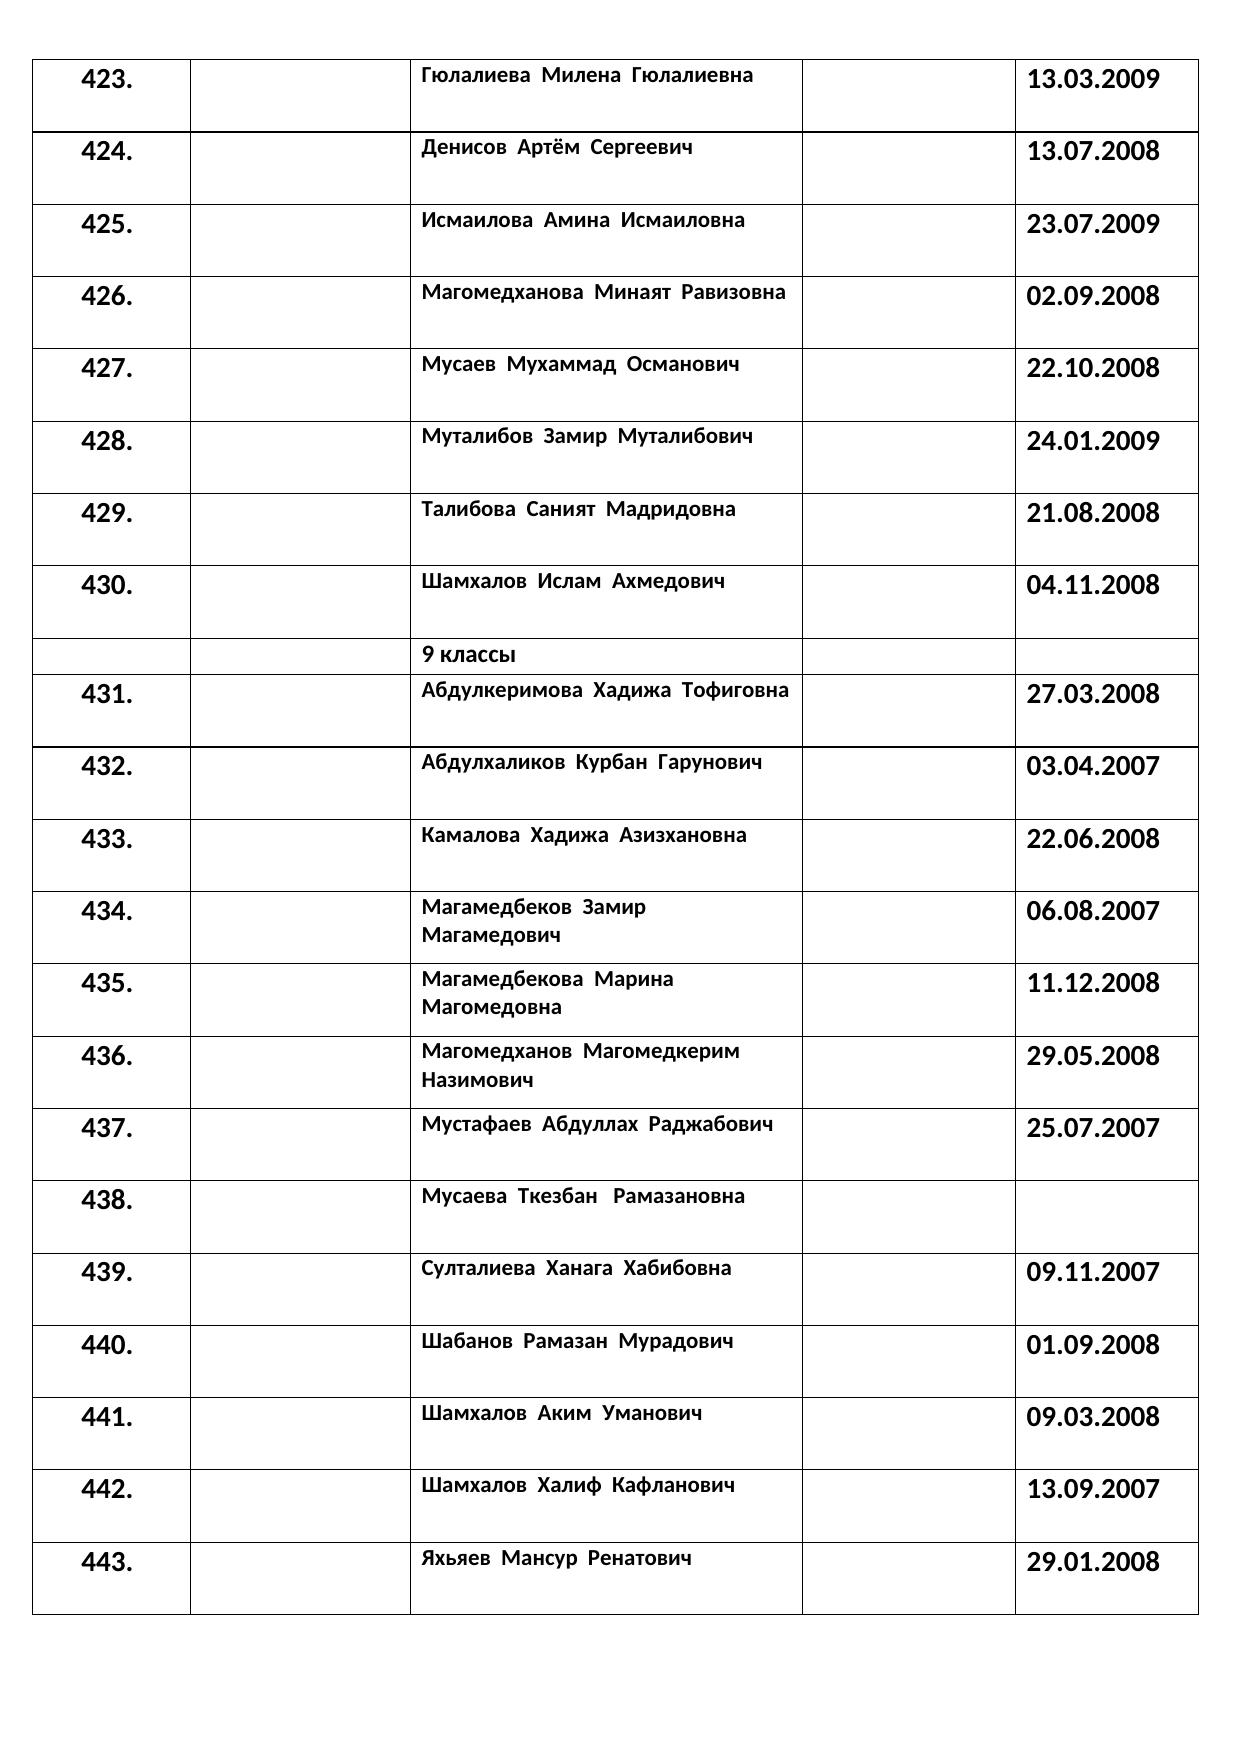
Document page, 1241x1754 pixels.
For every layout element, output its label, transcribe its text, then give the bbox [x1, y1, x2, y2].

table_cell [191, 1037, 410, 1108]
table_cell [33, 820, 190, 891]
table_cell 29.01.2008 [1016, 1543, 1198, 1614]
table_cell Магамедбеков Замир Магамедович [411, 892, 802, 963]
table_cell 02.09.2008 [1016, 277, 1198, 348]
table_cell [33, 1326, 190, 1397]
table_cell [803, 494, 1015, 565]
table_cell [803, 349, 1015, 421]
table_cell Денисов Артём Сергеевич [411, 133, 802, 204]
table_cell [803, 60, 1015, 131]
table_cell [803, 639, 1015, 674]
table_cell [191, 820, 410, 891]
table_cell [33, 892, 190, 963]
table_cell [803, 675, 1015, 746]
table_cell [803, 1254, 1015, 1325]
table_cell [803, 205, 1015, 276]
table_cell Магомедханова Минаят Равизовна [411, 277, 802, 348]
table_cell [33, 1543, 190, 1614]
table_cell [803, 277, 1015, 348]
table_cell Муталибов Замир Муталибович [411, 422, 802, 493]
table_cell Исмаилова Амина Исмаиловна [411, 205, 802, 276]
table_cell [191, 1398, 410, 1469]
table_cell 22.10.2008 [1016, 349, 1198, 421]
table_cell 03.04.2007 [1016, 748, 1198, 819]
table_cell 13.03.2009 [1016, 60, 1198, 131]
table_cell Гюлалиева Милена Гюлалиевна [411, 60, 802, 131]
table_cell Шамхалов Аким Уманович [411, 1398, 802, 1469]
table_cell Магамедбекова Марина Магомедовна [411, 964, 802, 1036]
table_cell [803, 892, 1015, 963]
table_cell 23.07.2009 [1016, 205, 1198, 276]
table_cell [803, 566, 1015, 637]
table_cell 11.12.2008 [1016, 964, 1198, 1036]
table_cell Абдулкеримова Хадижа Тофиговна [411, 675, 802, 746]
table_cell 13.09.2007 [1016, 1470, 1198, 1542]
table_cell [33, 205, 190, 276]
table_cell [803, 1470, 1015, 1542]
table_cell 29.05.2008 [1016, 1037, 1198, 1108]
table_cell [33, 494, 190, 565]
table_cell [33, 349, 190, 421]
table_cell [191, 892, 410, 963]
table_cell [191, 1254, 410, 1325]
table_cell Мусаева Ткезбан Рамазановна [411, 1181, 802, 1252]
table_cell [191, 133, 410, 204]
table_cell 09.03.2008 [1016, 1398, 1198, 1469]
table_cell [803, 820, 1015, 891]
table_cell [191, 675, 410, 746]
table_cell [33, 639, 190, 674]
table_cell [803, 133, 1015, 204]
table_cell Яхьяев Мансур Ренатович [411, 1543, 802, 1614]
table_cell 13.07.2008 [1016, 133, 1198, 204]
table_cell [33, 1254, 190, 1325]
table_cell [191, 422, 410, 493]
table_cell [803, 1326, 1015, 1397]
table_cell [191, 639, 410, 674]
table_cell Магомедханов Магомедкерим Назимович [411, 1037, 802, 1108]
table_cell [1016, 639, 1198, 674]
table_cell [191, 1470, 410, 1542]
table_cell [191, 205, 410, 276]
table_cell 09.11.2007 [1016, 1254, 1198, 1325]
table_cell [33, 422, 190, 493]
table_cell [803, 748, 1015, 819]
table_cell 04.11.2008 [1016, 566, 1198, 637]
table_cell 21.08.2008 [1016, 494, 1198, 565]
table_cell [191, 1543, 410, 1614]
table_cell 22.06.2008 [1016, 820, 1198, 891]
table_cell [191, 349, 410, 421]
table_cell Мустафаев Абдуллах Раджабович [411, 1109, 802, 1180]
table_cell 25.07.2007 [1016, 1109, 1198, 1180]
table_cell 24.01.2009 [1016, 422, 1198, 493]
table_cell [803, 964, 1015, 1036]
table_cell [33, 133, 190, 204]
table_cell [191, 494, 410, 565]
table_cell [191, 748, 410, 819]
table_cell 06.08.2007 [1016, 892, 1198, 963]
table_cell [33, 1470, 190, 1542]
table_cell Шамхалов Ислам Ахмедович [411, 566, 802, 637]
table_cell Мусаев Мухаммад Османович [411, 349, 802, 421]
table_cell Шабанов Рамазан Мурадович [411, 1326, 802, 1397]
table_cell [191, 277, 410, 348]
table_cell [33, 1109, 190, 1180]
table_cell [33, 1398, 190, 1469]
table_cell [191, 566, 410, 637]
table_cell [191, 60, 410, 131]
table_cell [33, 60, 190, 131]
table_cell 01.09.2008 [1016, 1326, 1198, 1397]
table_cell [191, 1109, 410, 1180]
table_cell Камалова Хадижа Азизхановна [411, 820, 802, 891]
table_cell [191, 1326, 410, 1397]
table_cell 9 классы [411, 639, 802, 674]
table_cell [803, 1037, 1015, 1108]
table_cell Талибова Саният Мадридовна [411, 494, 802, 565]
table_cell [803, 422, 1015, 493]
table_cell Абдулхаликов Курбан Гарунович [411, 748, 802, 819]
table_cell [191, 964, 410, 1036]
table_cell 27.03.2008 [1016, 675, 1198, 746]
table_cell [33, 964, 190, 1036]
table_cell [33, 277, 190, 348]
table_cell [803, 1109, 1015, 1180]
table_cell Султалиева Ханага Хабибовна [411, 1254, 802, 1325]
table_cell [1016, 1181, 1198, 1252]
table_cell [803, 1181, 1015, 1252]
table_cell [33, 675, 190, 746]
table_cell Шамхалов Халиф Кафланович [411, 1470, 802, 1542]
table_cell [33, 1181, 190, 1252]
table_cell [803, 1398, 1015, 1469]
table_cell [191, 1181, 410, 1252]
table_cell [33, 1037, 190, 1108]
table_cell [33, 566, 190, 637]
table_cell [33, 748, 190, 819]
table_cell [803, 1543, 1015, 1614]
